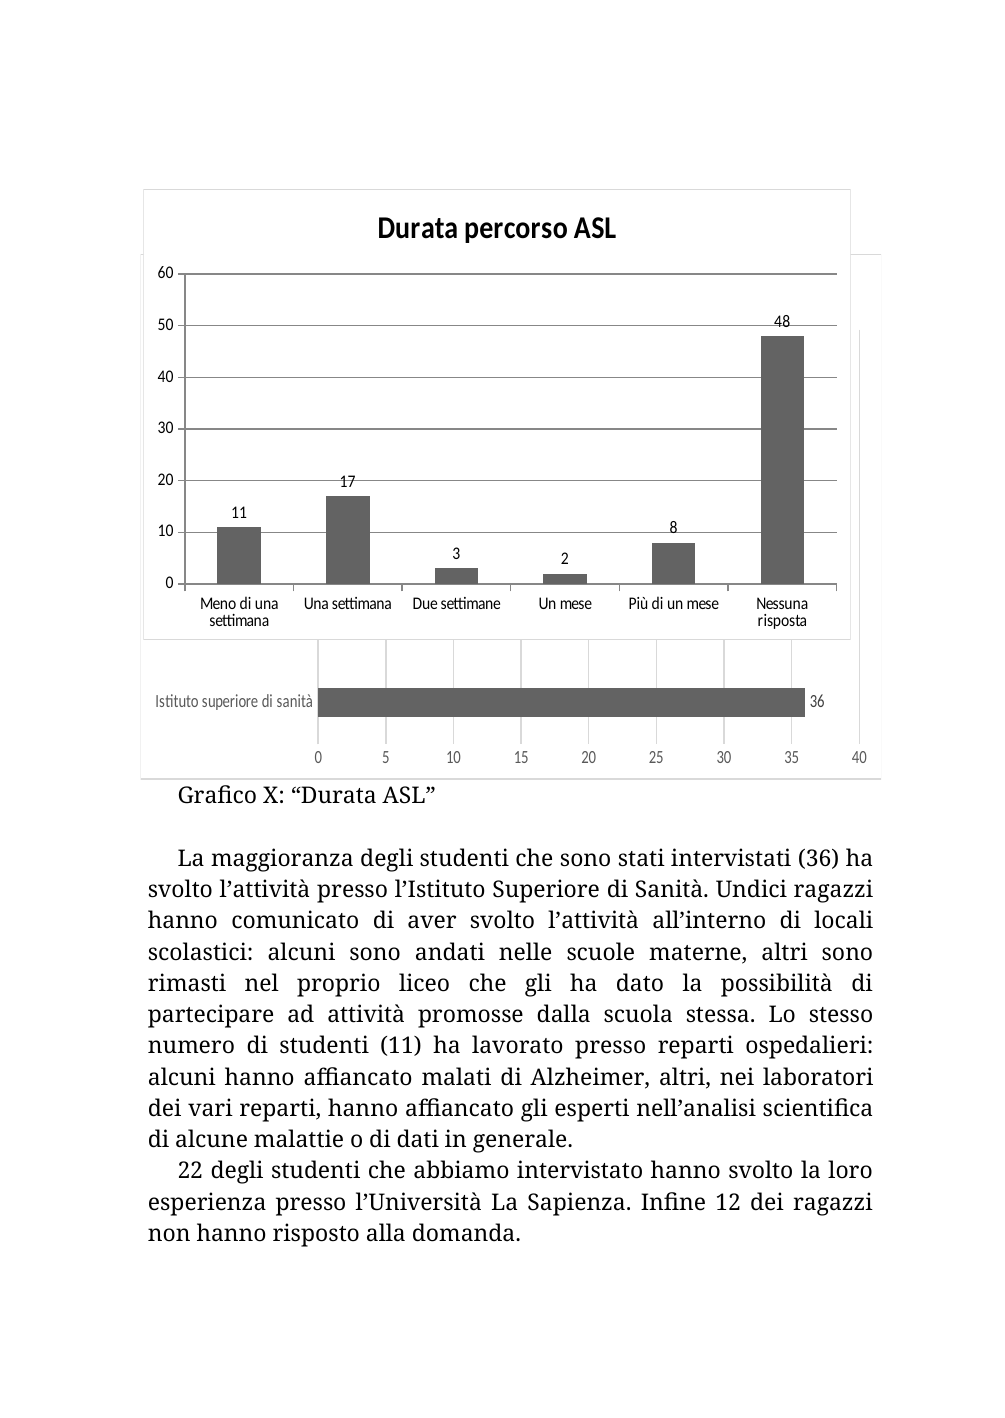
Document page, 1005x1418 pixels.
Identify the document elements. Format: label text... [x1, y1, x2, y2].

text Grafico X: “Durata ASL” [148, 780, 874, 810]
text La maggioranza degli studenti che sono stati intervistati (36) ha svolto l’attività presso l’Istituto Superiore di Sanità. Undici ragazzi hanno comunicato di aver svolto l’attività all’interno di locali scolastici: alcuni sono andati nelle scuole materne, altri sono rimasti nel proprio liceo che gli ha dato la possibilità di partecipare ad attività promosse dalla scuola stessa. Lo stesso numero di studenti (11) ha lavorato presso reparti ospedalieri: alcuni hanno affiancato malati di Alzheimer, altri, nei laboratori dei vari reparti, hanno affiancato gli esperti nell’analisi scientifica di alcune malattie o di dati in generale. [148, 842, 874, 1154]
text Grafico X: “Durata ASL” [148, 176, 874, 254]
text 22 degli studenti che abbiamo intervistato hanno svolto la loro esperienza presso l’Università La Sapienza. Infine 12 dei ragazzi non hanno risposto alla domanda. [148, 1154, 874, 1248]
